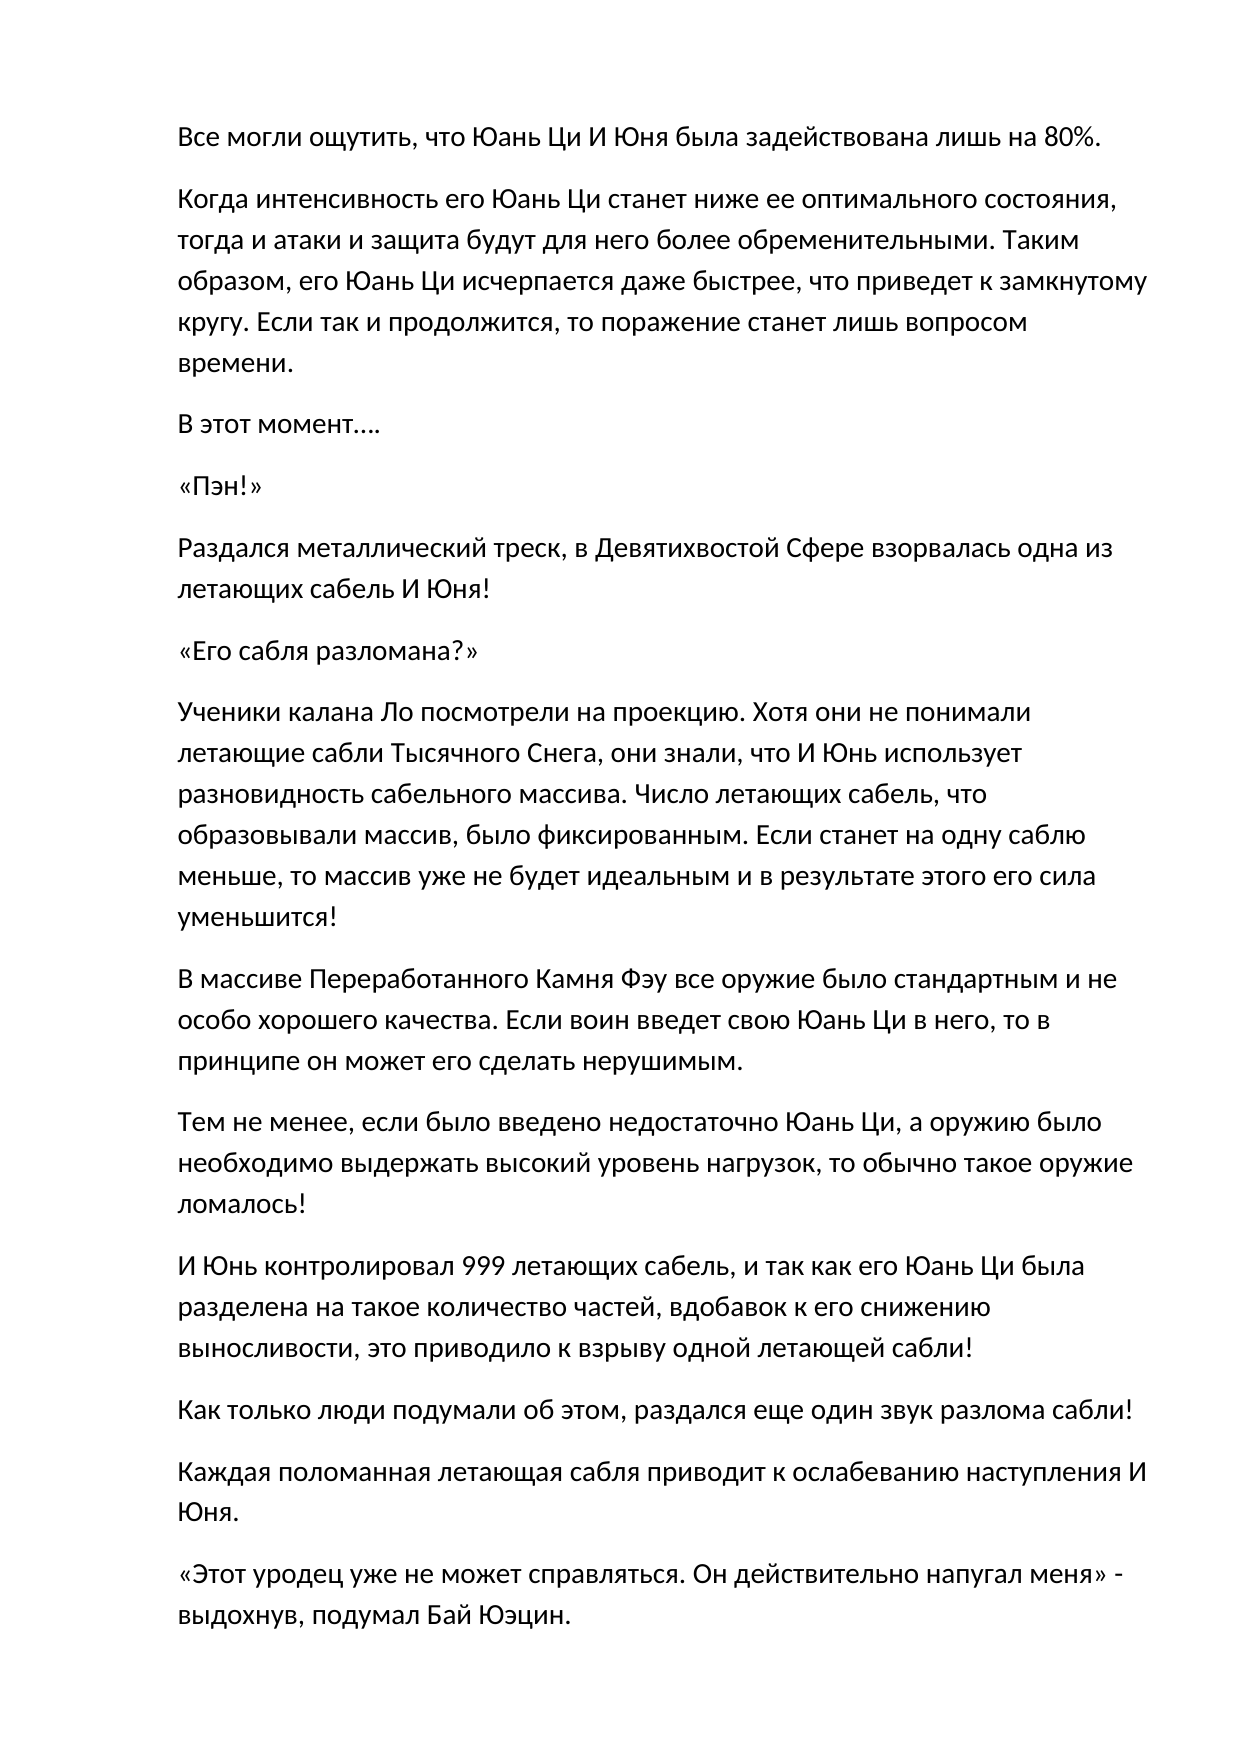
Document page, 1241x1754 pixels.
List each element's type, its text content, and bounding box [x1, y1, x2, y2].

text И Юнь контролировал 999 летающих сабель, и так как его Юань Ци была разделена на такое количество частей, вдобавок к его снижению выносливости, это приводило к взрыву одной летающей сабли! [177, 1247, 1152, 1365]
text «Его сабля разломана?» [177, 632, 1152, 667]
text Раздался металлический треск, в Девятихвостой Сфере взорвалась одна из летающих сабель И Юня! [177, 529, 1152, 606]
text Тем не менее, если было введено недостаточно Юань Ци, а оружию было необходимо выдержать высокий уровень нагрузок, то обычно такое оружие ломалось! [177, 1103, 1152, 1221]
text В этот момент…. [177, 405, 1152, 441]
text Ученики калана Ло посмотрели на проекцию. Хотя они не понимали летающие сабли Тысячного Снега, они знали, что И Юнь использует разновидность сабельного массива. Число летающих сабель, что образовывали массив, было фиксированным. Если станет на одну саблю меньше, то массив уже не будет идеальным и в результате этого его сила уменьшится! [177, 693, 1152, 934]
text «Этот уродец уже не может справляться. Он действительно напугал меня» - выдохнув, подумал Бай Юэцин. [177, 1555, 1152, 1632]
text «Пэн!» [177, 467, 1152, 503]
text Когда интенсивность его Юань Ци станет ниже ее оптимального состояния, тогда и атаки и защита будут для него более обременительными. Таким образом, его Юань Ци исчерпается даже быстрее, что приведет к замкнутому кругу. Если так и продолжится, то поражение станет лишь вопросом времени. [177, 180, 1152, 379]
text В массиве Переработанного Камня Фэу все оружие было стандартным и не особо хорошего качества. Если воин введет свою Юань Ци в него, то в принципе он может его сделать нерушимым. [177, 960, 1152, 1077]
text Как только люди подумали об этом, раздался еще один звук разлома сабли! [177, 1391, 1152, 1426]
text Каждая поломанная летающая сабля приводит к ослабеванию наступления И Юня. [177, 1453, 1152, 1529]
text Все могли ощутить, что Юань Ци И Юня была задействована лишь на 80%. [177, 118, 1152, 154]
